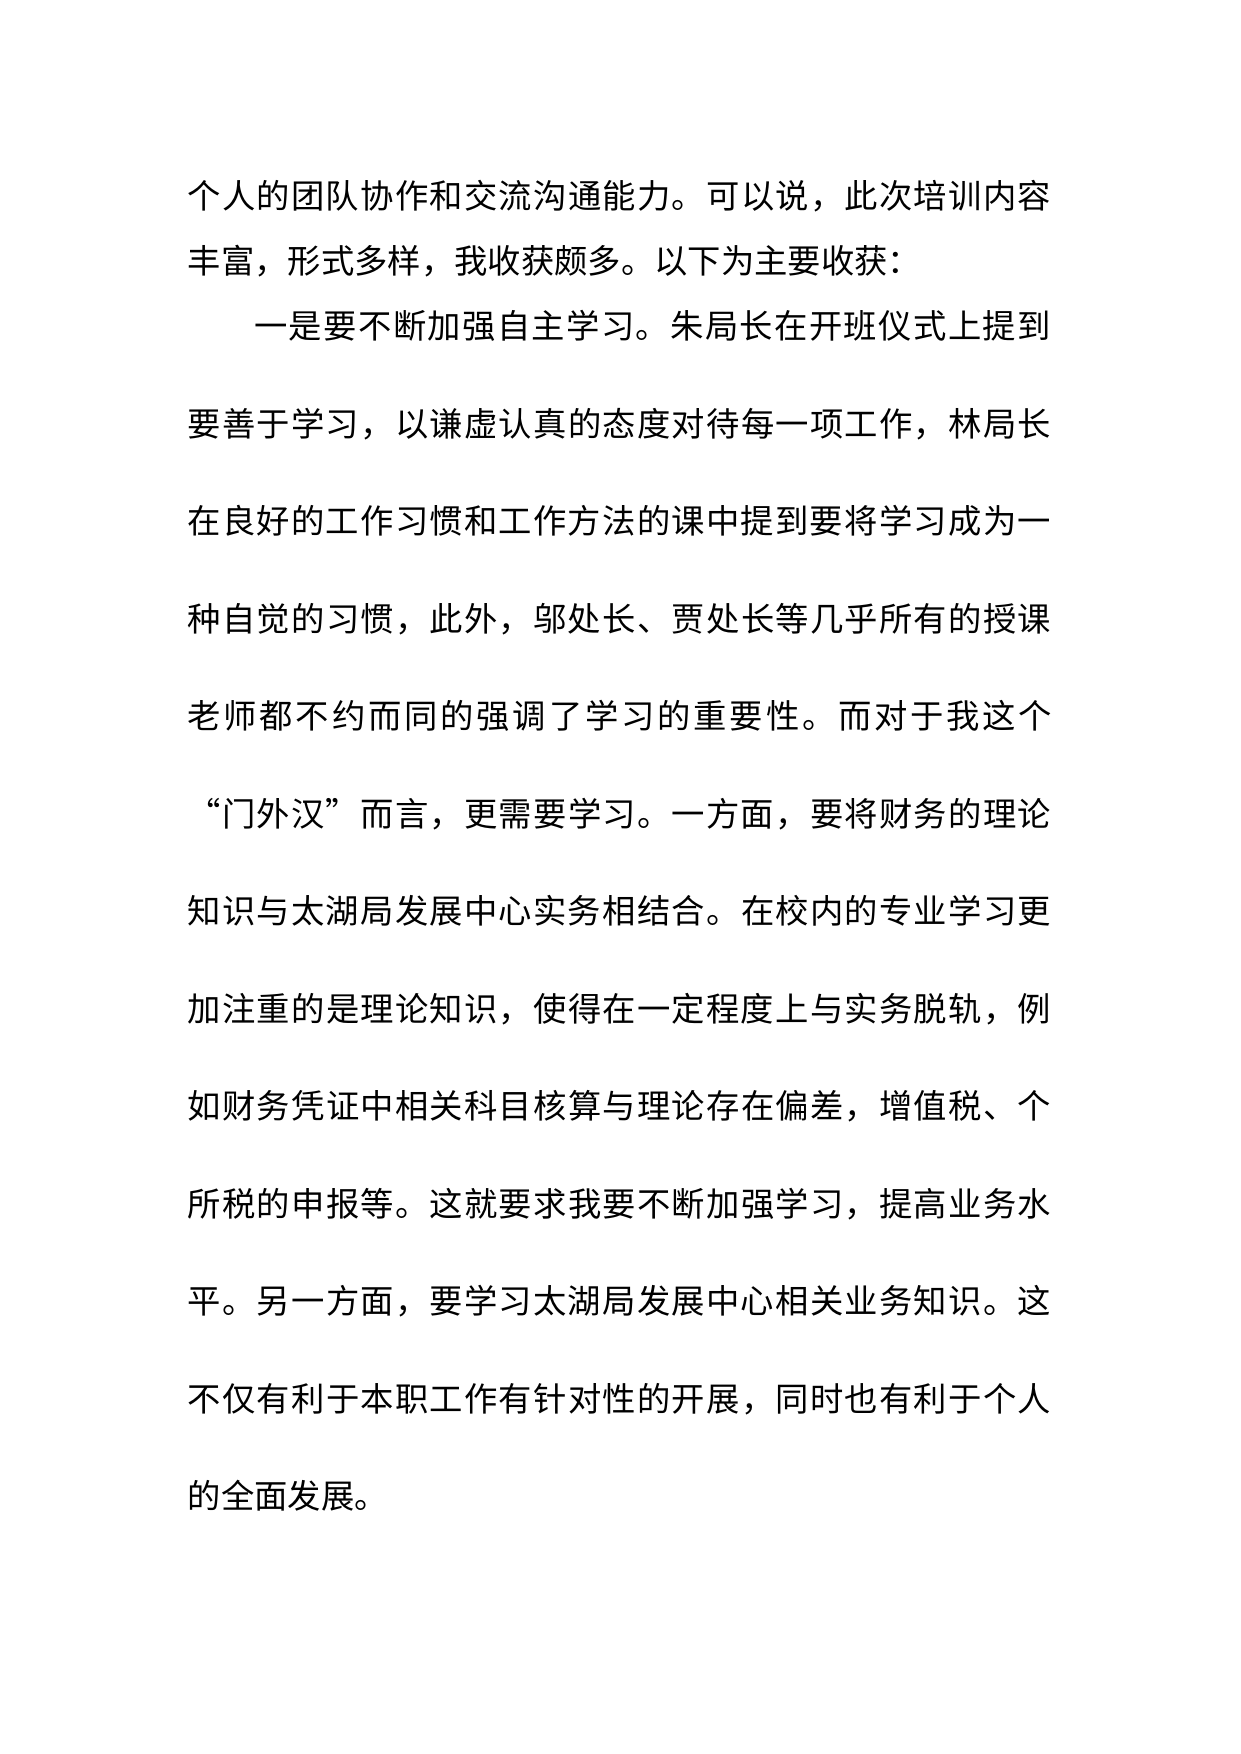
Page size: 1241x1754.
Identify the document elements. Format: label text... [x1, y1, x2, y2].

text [187, 162, 1053, 292]
text 一是要不断加强自主学习。朱局长在开班仪式上提到要善于学习，以谦虚认真的态度对待每一项工作，林局长在良好的工作习惯和工作方法的课中提到要将学习成为一种自觉的习惯，此外，邬处长、贾处长等几乎所有的授课老师都不约而同的强调了学习的重要性。而对于我这个“门外汉”而言，更需要学习。一方面，要将财务的理论知识与太湖局发展中心实务相结合。在校内的专业学习更加注重的是理论知识，使得在一定程度上与实务脱轨，例如财务凭证中相关科目核算与理论存在偏差，增值税、个所税的申报等。这就要求我要不断加强学习，提高业务水平。另一方面，要学习太湖局发展中心相关业务知识。这不仅有利于本职工作有针对性的开展，同时也有利于个人的全面发展。 [187, 292, 1053, 1527]
